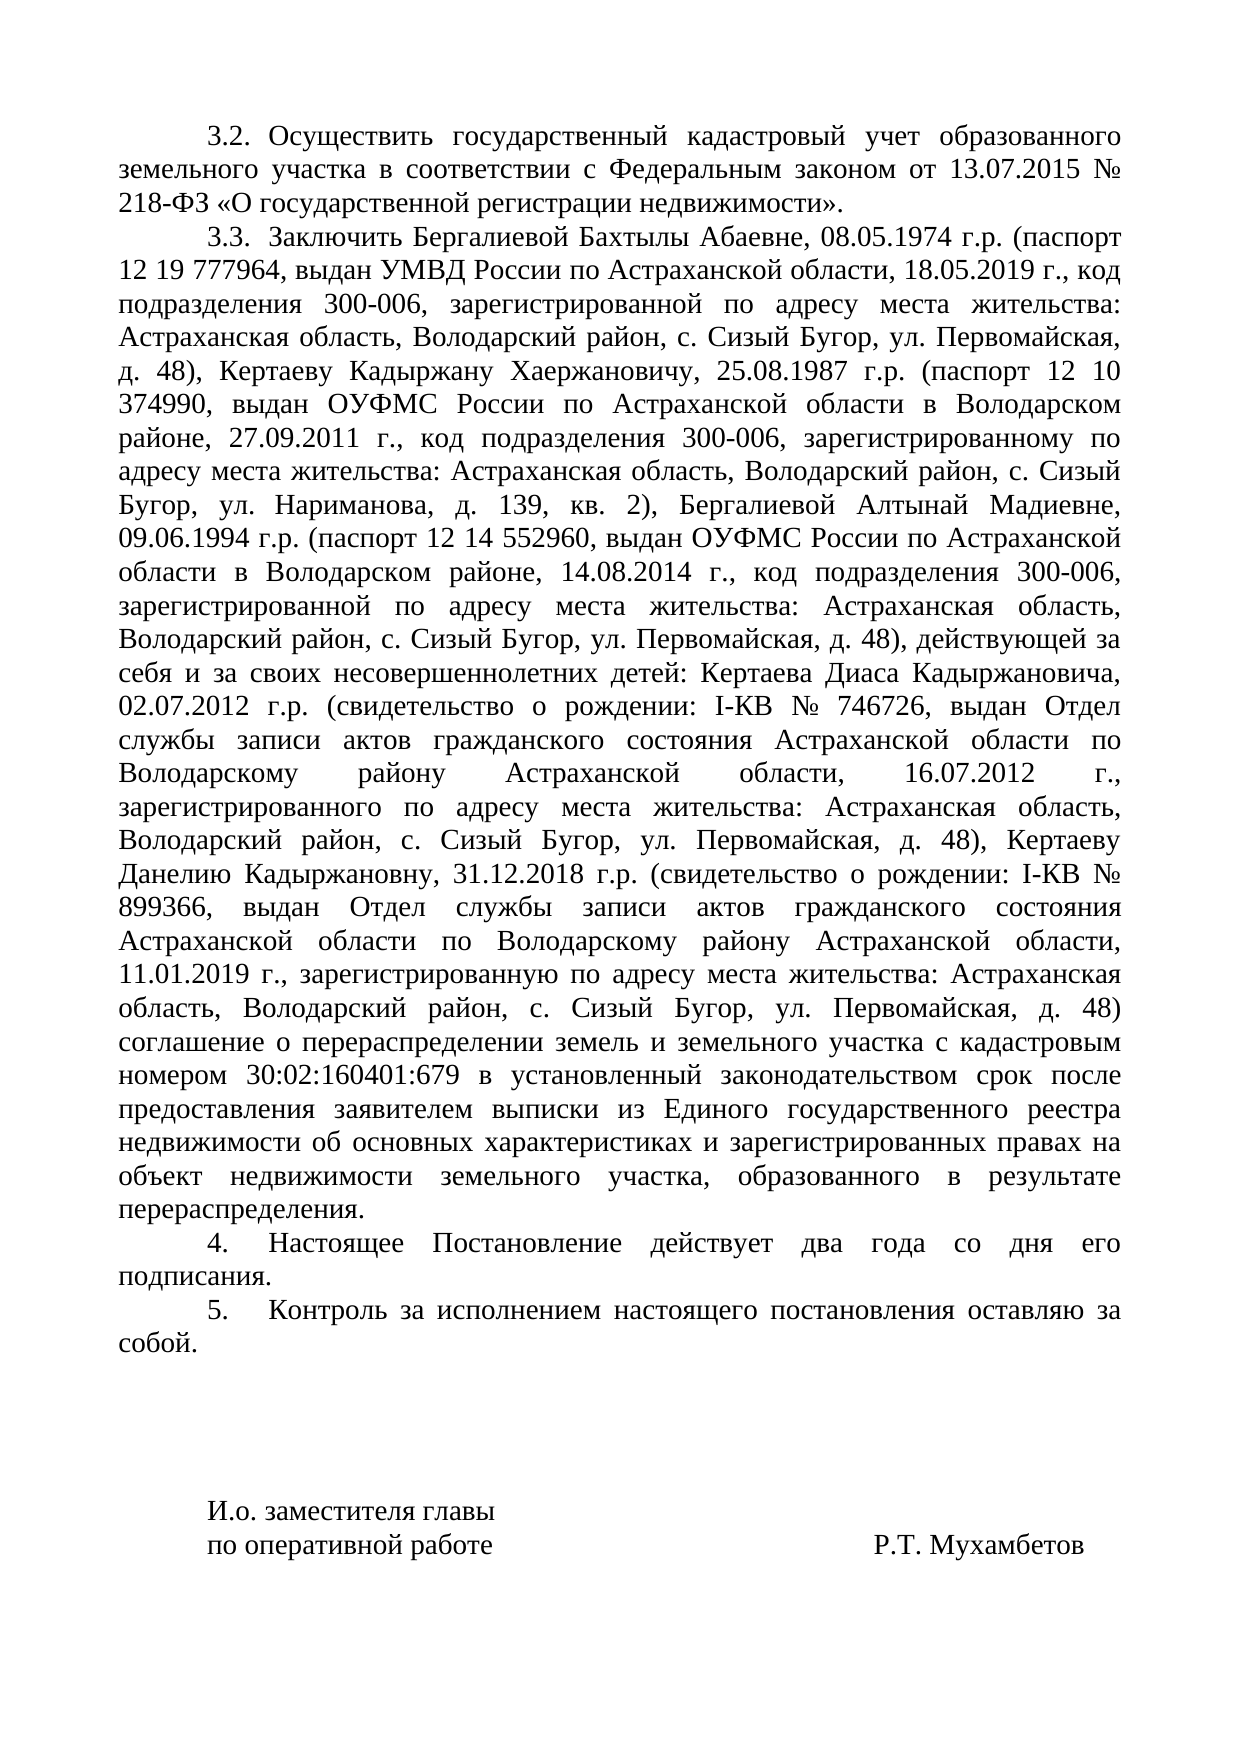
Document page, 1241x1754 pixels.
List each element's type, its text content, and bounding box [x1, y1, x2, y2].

text 5. Контроль за исполнением настоящего постановления оставляю за собой. [118, 1292, 1122, 1359]
text 3.2. Осуществить государственный кадастровый учет образованного земельного участка в соответствии с Федеральным законом от 13.07.2015 № 218-ФЗ «О государственной регистрации недвижимости». [118, 118, 1122, 219]
text И.о. заместителя главы [118, 1493, 1122, 1527]
text 4. Настоящее Постановление действует два года со дня его подписания. [118, 1225, 1122, 1292]
text по оперативной работе Р.Т. Мухамбетов [118, 1527, 1122, 1560]
text 3.3. Заключить Бергалиевой Бахтылы Абаевне, 08.05.1974 г.р. (паспорт 12 19 777964, выдан УМВД России по Астраханской области, 18.05.2019 г., код подразделения 300-006, зарегистрированной по адресу места жительства: Астраханская область, Володарский район, с. Сизый Бугор, ул. Первомайская, д. 48), Кертаеву Кадыржану Хаержановичу, 25.08.1987 г.р. (паспорт 12 10 374990, выдан ОУФМС России по Астраханской области в Володарском районе, 27.09.2011 г., код подразделения 300-006, зарегистрированному по адресу места жительства: Астраханская область, Володарский район, с. Сизый Бугор, ул. Нариманова, д. 139, кв. 2), Бергалиевой Алтынай Мадиевне, 09.06.1994 г.р. (паспорт 12 14 552960, выдан ОУФМС России по Астраханской области в Володарском районе, 14.08.2014 г., код подразделения 300-006, зарегистрированной по адресу места жительства: Астраханская область, Володарский район, с. Сизый Бугор, ул. Первомайская, д. 48), действующей за себя и за своих несовершеннолетних детей: Кертаева Диаса Кадыржановича, 02.07.2012 г.р. (свидетельство о рождении: I-КВ № 746726, выдан Отдел службы записи актов гражданского состояния Астраханской области по Володарскому району Астраханской области, 16.07.2012 г., зарегистрированного по адресу места жительства: Астраханская область, Володарский район, с. Сизый Бугор, ул. Первомайская, д. 48), Кертаеву Данелию Кадыржановну, 31.12.2018 г.р. (свидетельство о рождении: I-КВ № 899366, выдан Отдел службы записи актов гражданского состояния Астраханской области по Володарскому району Астраханской области, 11.01.2019 г., зарегистрированную по адресу места жительства: Астраханская область, Володарский район, с. Сизый Бугор, ул. Первомайская, д. 48) соглашение о перераспределении земель и земельного участка с кадастровым номером 30:02:160401:679 в установленный законодательством срок после предоставления заявителем выписки из Единого государственного реестра недвижимости об основных характеристиках и зарегистрированных правах на объект недвижимости земельного участка, образованного в результате перераспределения. [118, 219, 1122, 1225]
